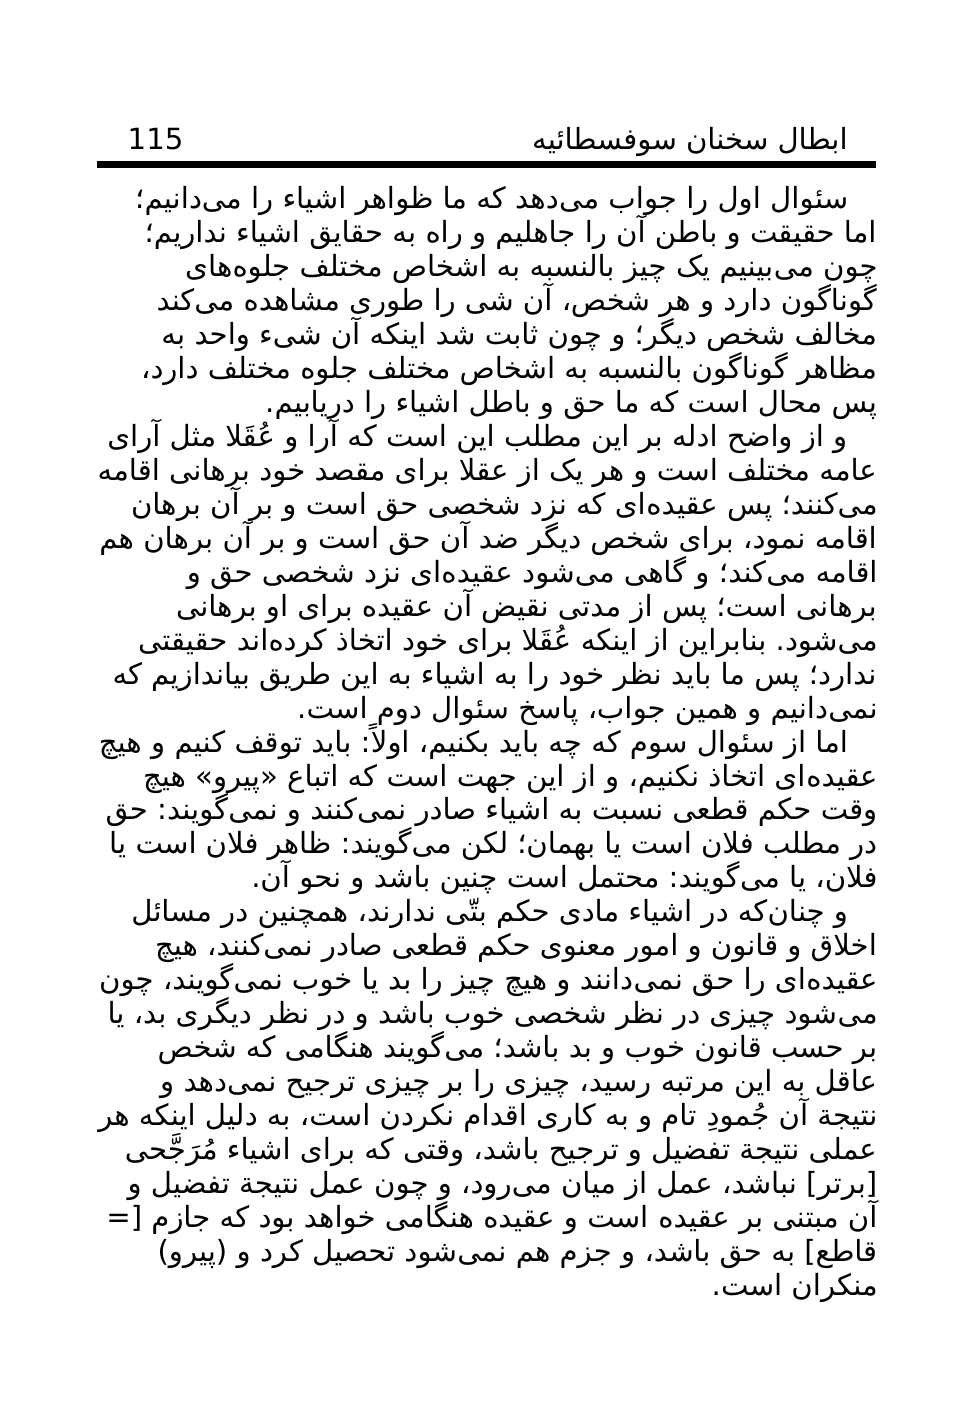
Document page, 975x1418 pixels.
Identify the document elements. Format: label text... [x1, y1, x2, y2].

text اما از سئوال سوم که چه باید بکنیم، اولاً: باید توقف کنیم و هیچ عقیده‌ای اتخاذ نکنیم، و از این جهت است که اتباع «پیرو» هیچ وقت حکم قطعی نسبت به اشیاء صادر نمی‌کنند و نمی‌گویند: حق در مطلب فلان است یا بهمان؛ لکن می‌گویند: ظاهر فلان است یا فلان، یا می‌گویند: محتمل است چنین باشد و نحو آن. [97, 725, 877, 895]
text و از واضح ادله بر این مطلب این است که آرا و عُقَلا مثل آرای عامه مختلف است و هر یک از عقلا برای مقصد خود برهانی اقامه می‌کنند؛ پس عقیده‌ای که نزد شخصی حق است و بر آن برهان اقامه نمود، برای شخص دیگر ضد آن حق است و بر آن برهان هم اقامه می‌کند؛ و گاهی می‌شود عقیده‌ای نزد شخصی حق و برهانی است؛ پس از مدتی نقیض آن عقیده برای او برهانی می‌شود. بنابراین از اینکه عُقَلا برای خود اتخاذ کرده‌‍‌اند حقیقتی ندارد؛ پس ما باید نظر خود را به اشیاء به این طریق بیاندازیم که نمی‌دانیم و همین جواب، پاسخ سئوال دوم است. [97, 419, 877, 725]
text سئوال اول را جواب می‌دهد که ما ظواهر اشیاء را می‌دانیم؛ اما حقیقت و باطن آن را جاهلیم و راه به حقایق اشیاء نداریم؛ چون می‌بینیم یک چیز بالنسبه به اشخاص مختلف جلوه‌های گوناگون دارد و هر شخص، آن شی را طوری مشاهده می‌کند مخالف شخص دیگر؛ و چون ثابت شد اینکه آن شیء واحد به مظاهر گوناگون بالنسبه به اشخاص مختلف جلوه مختلف دارد، پس محال است که ما حق و باطل اشیاء را دریابیم. [97, 182, 877, 419]
text و چنان‌که در اشیاء مادی حکم بتّی ندارند، همچنین در مسائل اخلاق و قانون و امور معنوی حکم قطعی صادر نمی‌کنند، هیچ عقیده‌ای را حق نمی‌دانند و هیچ چیز را بد یا خوب نمی‌گویند، چون می‌شود چیزی در نظر شخصی خوب باشد و در نظر دیگری بد، یا بر حسب قانون خوب و بد باشد؛ می‌گویند هنگامی که شخص عاقل به این مرتبه رسید، چیزی را بر چیزی ترجیح نمی‌دهد و نتیجة آن جُمودِ تام و به کاری اقدام نکردن است، به دلیل اینکه هر عملی نتیجة تفضیل و ترجیح باشد، وقتی که برای اشیاء مُرَجَّحی [برتر] نباشد، عمل از میان می‌رود، و چون عمل نتیجة تفضیل و آن مبتنی بر عقیده‌ است و عقیده هنگامی خواهد بود که جازم [= قاطع] به حق باشد، و جزم هم نمی‌شود تحصیل کرد و (پیرو) منکران است. [97, 895, 877, 1302]
